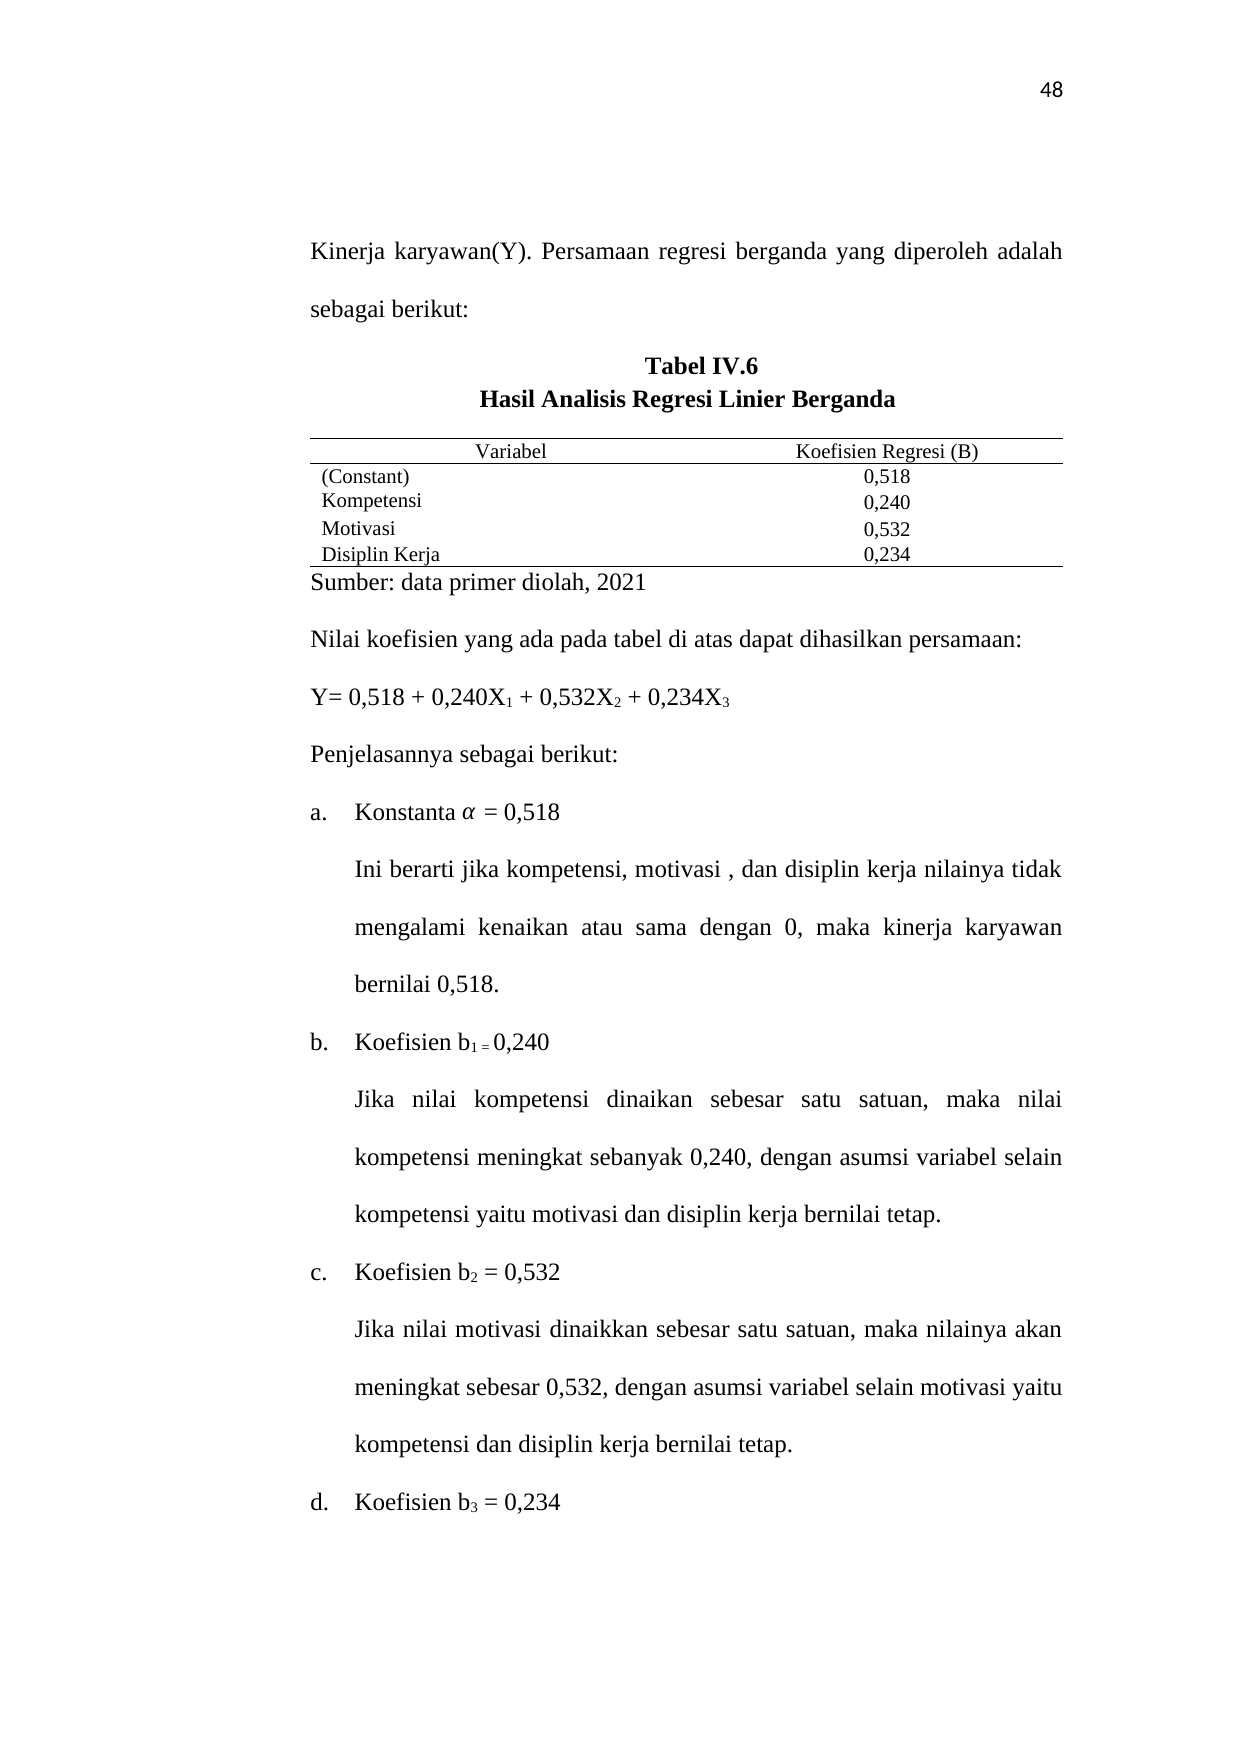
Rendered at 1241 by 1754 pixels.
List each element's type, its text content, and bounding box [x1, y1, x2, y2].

table_cell 0,234 [711, 542, 1063, 566]
text Tabel IV.6 [281, 351, 1063, 380]
text Jika nilai motivasi dinaikkan sebesar satu satuan, maka nilainya akan meningkat sebesar 0,532, dengan asumsi variabel selain motivasi yaitu kompetensi dan disiplin kerja bernilai tetap. [354, 1314, 1063, 1458]
table_cell Disiplin Kerja [310, 542, 711, 566]
text Hasil Analisis Regresi Linier Berganda [236, 384, 1063, 413]
text Sumber: data primer diolah, 2021 [310, 567, 1063, 596]
text Ini berarti jika kompetensi, motivasi , dan disiplin kerja nilainya tidak mengalami kenaikan atau sama dengan 0, maka kinerja karyawan bernilai 0,518. [354, 854, 1063, 998]
table_cell 0,240 [711, 488, 1063, 516]
text Jika nilai kompetensi dinaikan sebesar satu satuan, maka nilai kompetensi meningkat sebanyak 0,240, dengan asumsi variabel selain kompetensi yaitu motivasi dan disiplin kerja bernilai tetap. [354, 1084, 1063, 1228]
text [310, 236, 1063, 322]
list Koefisien b3 = 0,234 [310, 1487, 1063, 1516]
table_cell 0,518 [711, 464, 1063, 488]
text Nilai koefisien yang ada pada tabel di atas dapat dihasilkan persamaan: [310, 624, 1063, 653]
text Penjelasannya sebagai berikut: [310, 739, 1063, 768]
list Konstanta = 0,518 [310, 797, 1063, 826]
table_cell 0,532 [711, 516, 1063, 542]
text Y= 0,518 + 0,240X1 + 0,532X2 + 0,234X3 [310, 682, 1063, 711]
table_cell (Constant) [310, 464, 711, 488]
table_header Variabel [310, 439, 711, 463]
table_header Koefisien Regresi (B) [711, 439, 1063, 463]
table_cell Kompetensi [310, 488, 711, 516]
table_cell Motivasi [310, 516, 711, 542]
list Koefisien b1 = 0,240 [310, 1027, 1063, 1056]
list Koefisien b2 = 0,532 [310, 1257, 1063, 1286]
